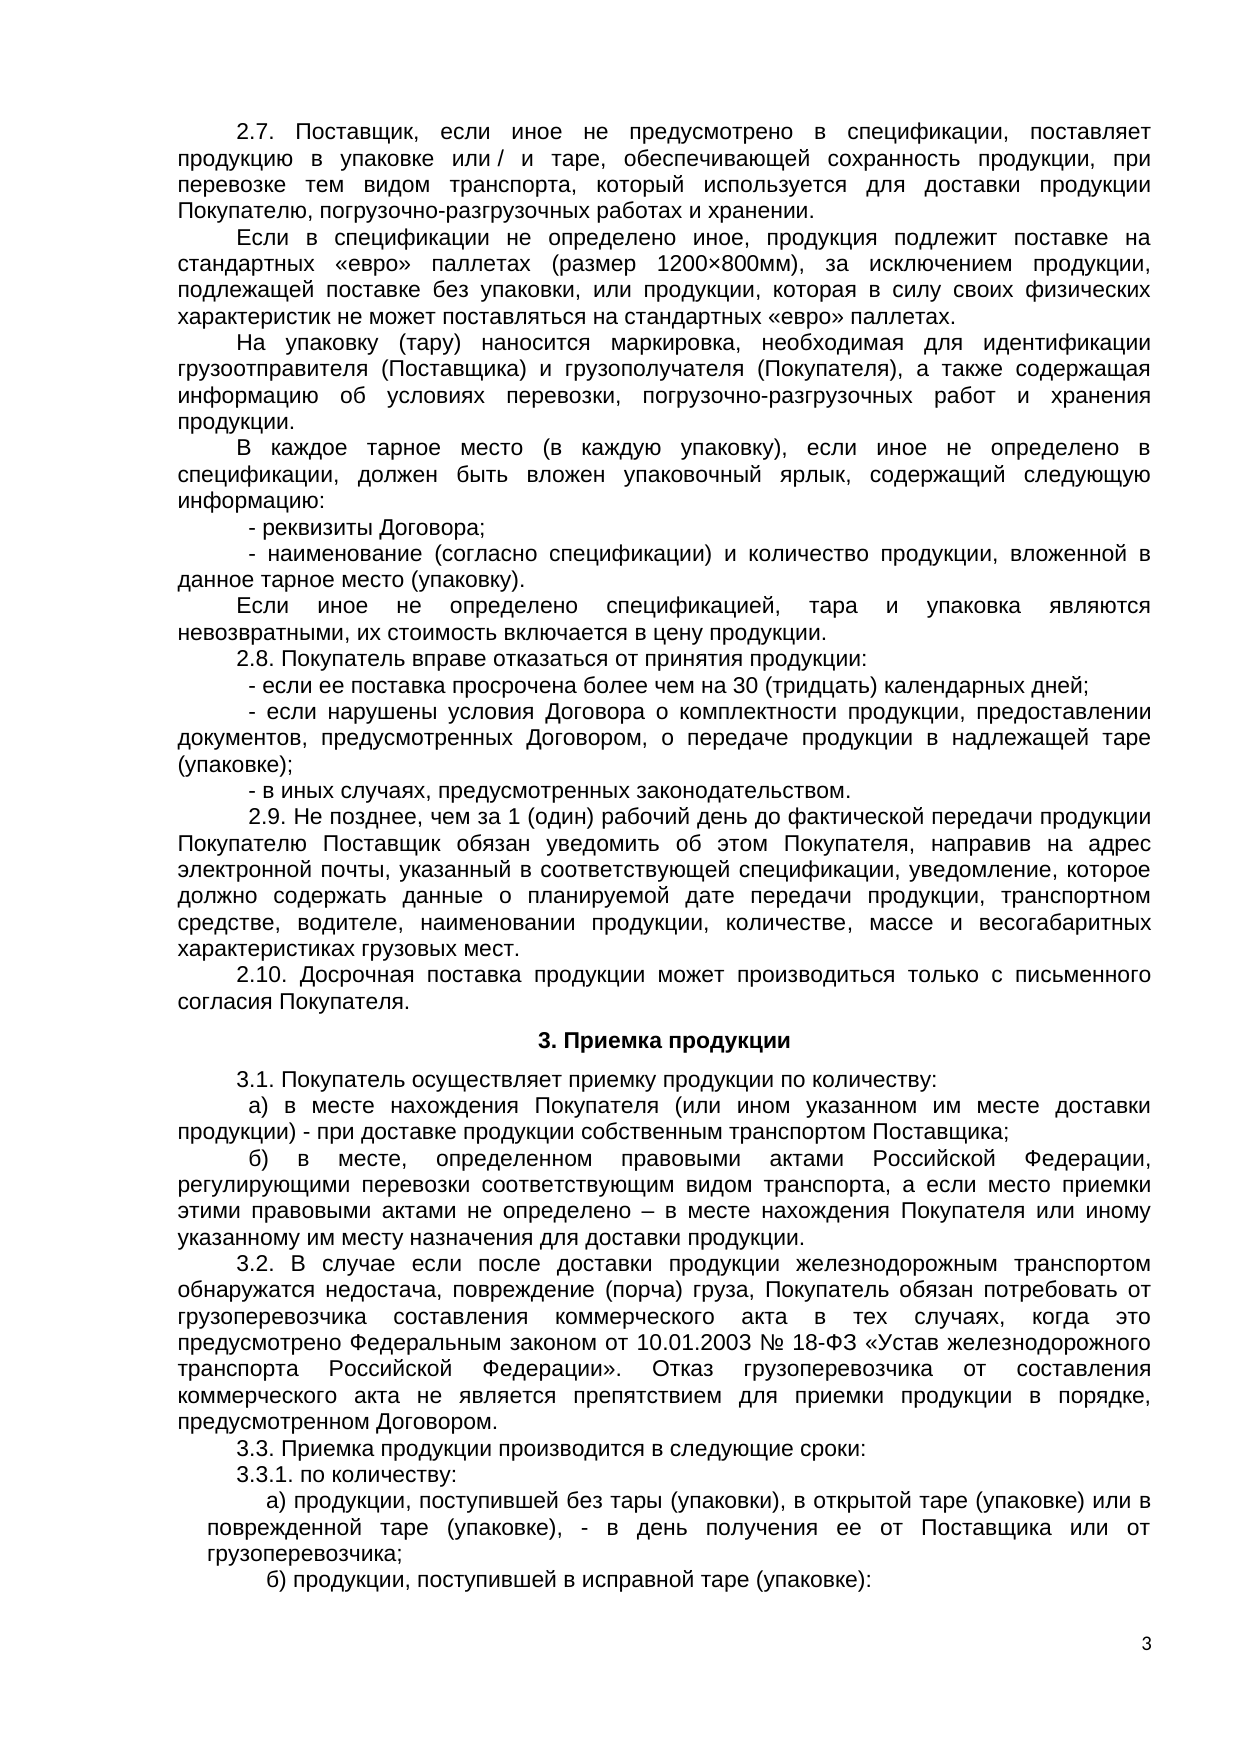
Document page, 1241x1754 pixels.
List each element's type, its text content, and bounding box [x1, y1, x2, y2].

text а) в месте нахождения Покупателя (или ином указанном им месте доставки продукции) - при доставке продукции собственным транспортом Поставщика; [177, 1092, 1152, 1144]
text В каждое тарное место (в каждую упаковку), если иное не определено в спецификации, должен быть вложен упаковочный ярлык, содержащий следующую информацию: [177, 434, 1152, 513]
text Если в спецификации не определено иное, продукция подлежит поставке на стандартных «евро» паллетах (размер 1200×800мм), за исключением продукции, подлежащей поставке без упаковки, или продукции, которая в силу своих физических характеристик не может поставляться на стандартных «евро» паллетах. [177, 223, 1152, 329]
text 2.9. Не позднее, чем за 1 (один) рабочий день до фактической передачи продукции Покупателю Поставщик обязан уведомить об этом Покупателя, направив на адрес электронной почты, указанный в соответствующей спецификации, уведомление, которое должно содержать данные о планируемой дате передачи продукции, транспортном средстве, водителе, наименовании продукции, количестве, массе и весогабаритных характеристиках грузовых мест. [177, 803, 1152, 961]
text б) в месте, определенном правовыми актами Российской Федерации, регулирующими перевозки соответствующим видом транспорта, а если место приемки этими правовыми актами не определено – в месте нахождения Покупателя или иному указанному им месту назначения для доставки продукции. [177, 1144, 1152, 1250]
text 3.1. Покупатель осуществляет приемку продукции по количеству: [177, 1066, 1152, 1092]
text б) продукции, поступившей в исправной таре (упаковке): [207, 1566, 1152, 1593]
text 2.10. Досрочная поставка продукции может производиться только с письменного согласия Покупателя. [177, 961, 1152, 1014]
text - если нарушены условия Договора о комплектности продукции, предоставлении документов, предусмотренных Договором, о передаче продукции в надлежащей таре (упаковке); [177, 698, 1152, 777]
text 3.3.1. по количеству: [177, 1461, 1152, 1487]
text - наименование (согласно спецификации) и количество продукции, вложенной в данное тарное место (упаковку). [177, 540, 1152, 592]
text 3.2. В случае если после доставки продукции железнодорожным транспортом обнаружатся недостача, повреждение (порча) груза, Покупатель обязан потребовать от грузоперевозчика составления коммерческого акта в тех случаях, когда это предусмотрено Федеральным законом от 10.01.2003 № 18-ФЗ «Устав железнодорожного транспорта Российской Федерации». Отказ грузоперевозчика от составления коммерческого акта не является препятствием для приемки продукции в порядке, предусмотренном Договором. [177, 1250, 1152, 1434]
text - реквизиты Договора; [177, 513, 1152, 540]
text - если ее поставка просрочена более чем на 30 (тридцать) календарных дней; [177, 672, 1152, 698]
text 2.7. Поставщик, если иное не предусмотрено в спецификации, поставляет продукцию в упаковке или / и таре, обеспечивающей сохранность продукции, при перевозке тем видом транспорта, который используется для доставки продукции Покупателю, погрузочно-разгрузочных работах и хранении. [177, 118, 1152, 223]
text - в иных случаях, предусмотренных законодательством. [177, 777, 1152, 803]
text 3.3. Приемка продукции производится в следующие сроки: [177, 1434, 1152, 1461]
text На упаковку (тару) наносится маркировка, необходимая для идентификации грузоотправителя (Поставщика) и грузополучателя (Покупателя), а также содержащая информацию об условиях перевозки, погрузочно-разгрузочных работ и хранения продукции. [177, 329, 1152, 434]
text а) продукции, поступившей без тары (упаковки), в открытой таре (упаковке) или в поврежденной таре (упаковке), - в день получения ее от Поставщика или от грузоперевозчика; [207, 1487, 1152, 1566]
text 3. Приемка продукции [177, 1027, 1152, 1053]
text Если иное не определено спецификацией, тара и упаковка являются невозвратными, их стоимость включается в цену продукции. [177, 592, 1152, 645]
text 2.8. Покупатель вправе отказаться от принятия продукции: [177, 645, 1152, 672]
